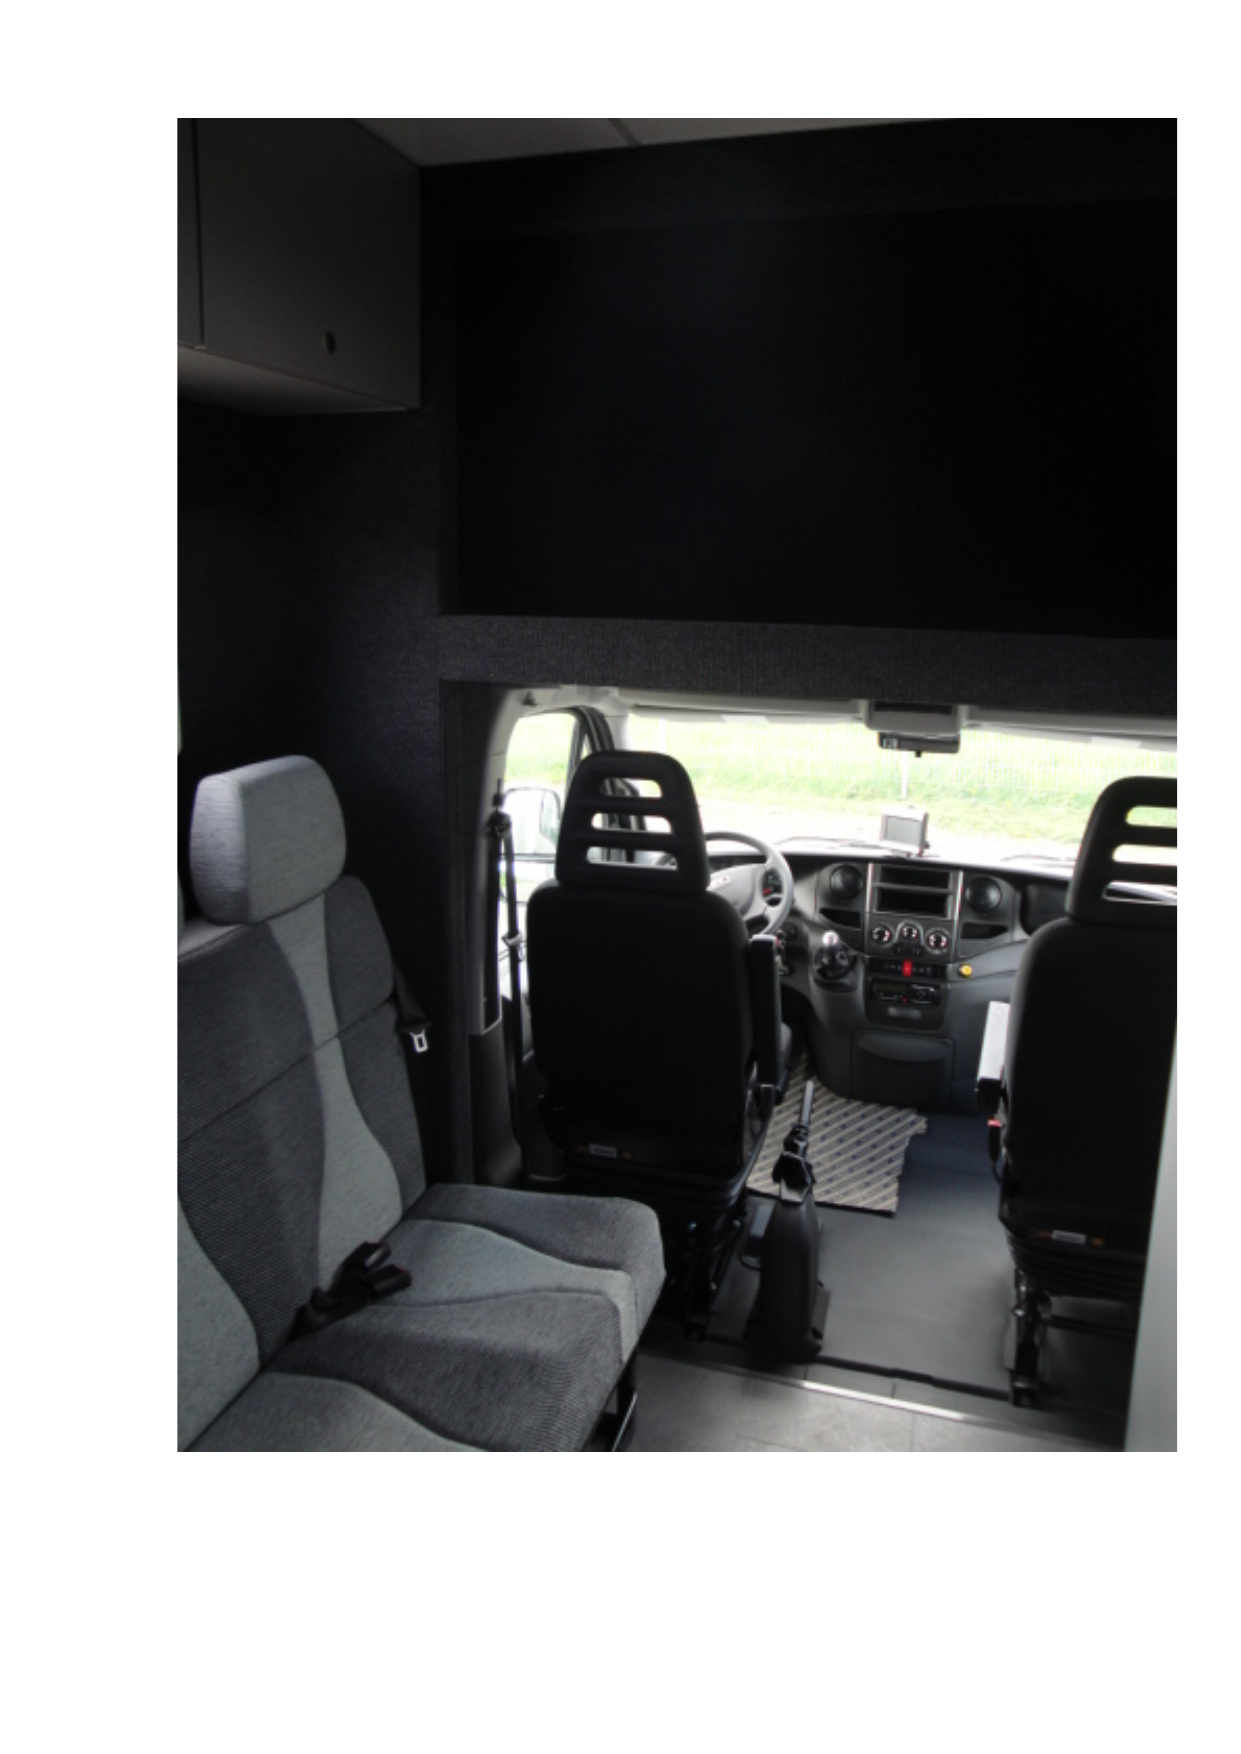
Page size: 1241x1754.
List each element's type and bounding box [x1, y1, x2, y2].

picture [177, 118, 1178, 1452]
